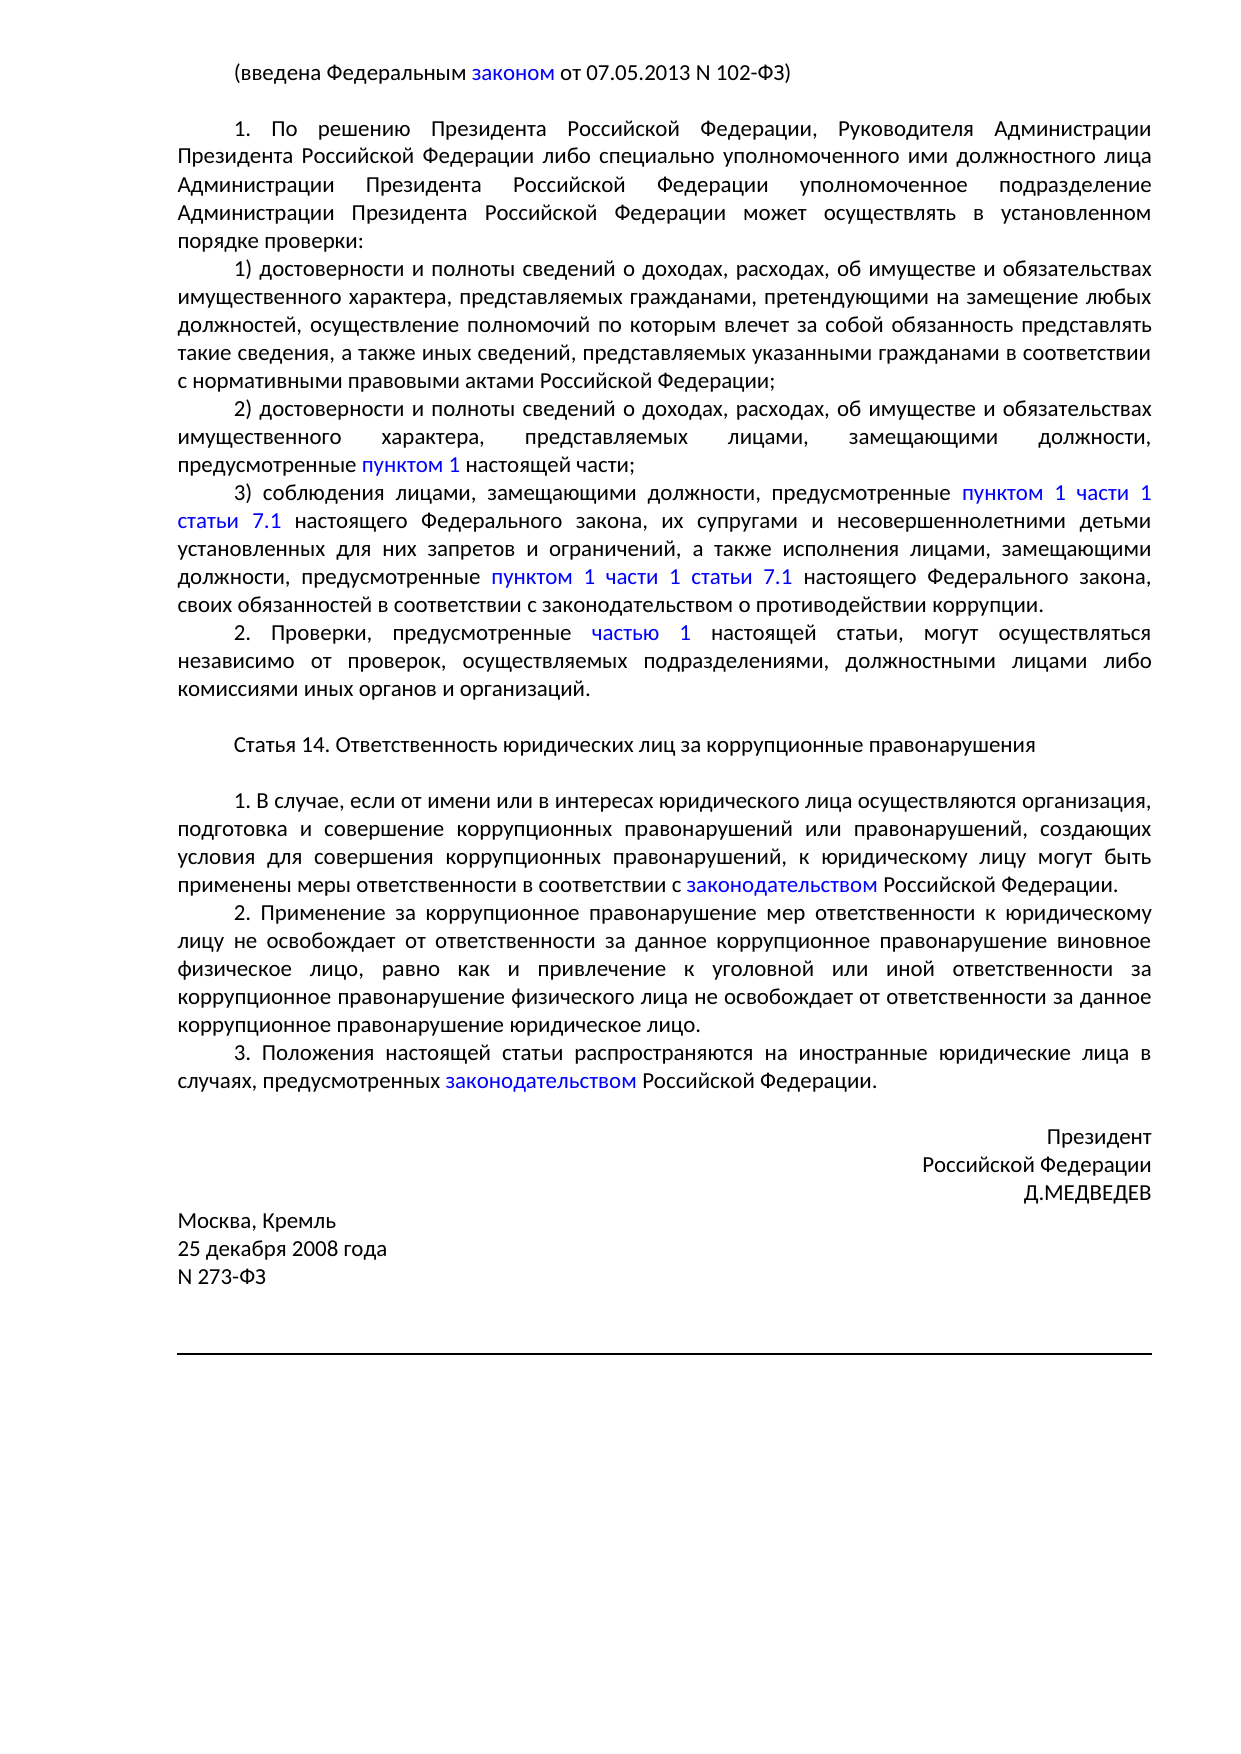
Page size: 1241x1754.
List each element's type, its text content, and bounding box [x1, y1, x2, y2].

text 1. В случае, если от имени или в интересах юридического лица осуществляются организация, подготовка и совершение коррупционных правонарушений или правонарушений, создающих условия для совершения коррупционных правонарушений, к юридическому лицу могут быть применены меры ответственности в соответствии с законодательством Российской Федерации. [177, 786, 1152, 898]
text 2. Применение за коррупционное правонарушение мер ответственности к юридическому лицу не освобождает от ответственности за данное коррупционное правонарушение виновное физическое лицо, равно как и привлечение к уголовной или иной ответственности за коррупционное правонарушение физического лица не освобождает от ответственности за данное коррупционное правонарушение юридическое лицо. [177, 898, 1152, 1038]
text 2) достоверности и полноты сведений о доходах, расходах, об имуществе и обязательствах имущественного характера, представляемых лицами, замещающими должности, предусмотренные пунктом 1 настоящей части; [177, 394, 1152, 478]
text (введена Федеральным законом от 07.05.2013 N 102-ФЗ) [177, 58, 1152, 86]
text 1. По решению Президента Российской Федерации, Руководителя Администрации Президента Российской Федерации либо специально уполномоченного ими должностного лица Администрации Президента Российской Федерации уполномоченное подразделение Администрации Президента Российской Федерации может осуществлять в установленном порядке проверки: [177, 114, 1152, 254]
text 3. Положения настоящей статьи распространяются на иностранные юридические лица в случаях, предусмотренных законодательством Российской Федерации. [177, 1038, 1152, 1094]
text 3) соблюдения лицами, замещающими должности, предусмотренные пунктом 1 части 1 статьи 7.1 настоящего Федерального закона, их супругами и несовершеннолетними детьми установленных для них запретов и ограничений, а также исполнения лицами, замещающими должности, предусмотренные пунктом 1 части 1 статьи 7.1 настоящего Федерального закона, своих обязанностей в соответствии с законодательством о противодействии коррупции. [177, 478, 1152, 618]
text Д.МЕДВЕДЕВ [177, 1178, 1152, 1206]
text N 273-ФЗ [177, 1262, 1152, 1291]
text Москва, Кремль [177, 1206, 1152, 1234]
text 25 декабря 2008 года [177, 1234, 1152, 1262]
text 1) достоверности и полноты сведений о доходах, расходах, об имуществе и обязательствах имущественного характера, представляемых гражданами, претендующими на замещение любых должностей, осуществление полномочий по которым влечет за собой обязанность представлять такие сведения, а также иных сведений, представляемых указанными гражданами в соответствии с нормативными правовыми актами Российской Федерации; [177, 254, 1152, 394]
text Президент [177, 1122, 1152, 1150]
text Статья 14. Ответственность юридических лиц за коррупционные правонарушения [177, 730, 1152, 758]
text Российской Федерации [177, 1150, 1152, 1178]
text 2. Проверки, предусмотренные частью 1 настоящей статьи, могут осуществляться независимо от проверок, осуществляемых подразделениями, должностными лицами либо комиссиями иных органов и организаций. [177, 618, 1152, 702]
